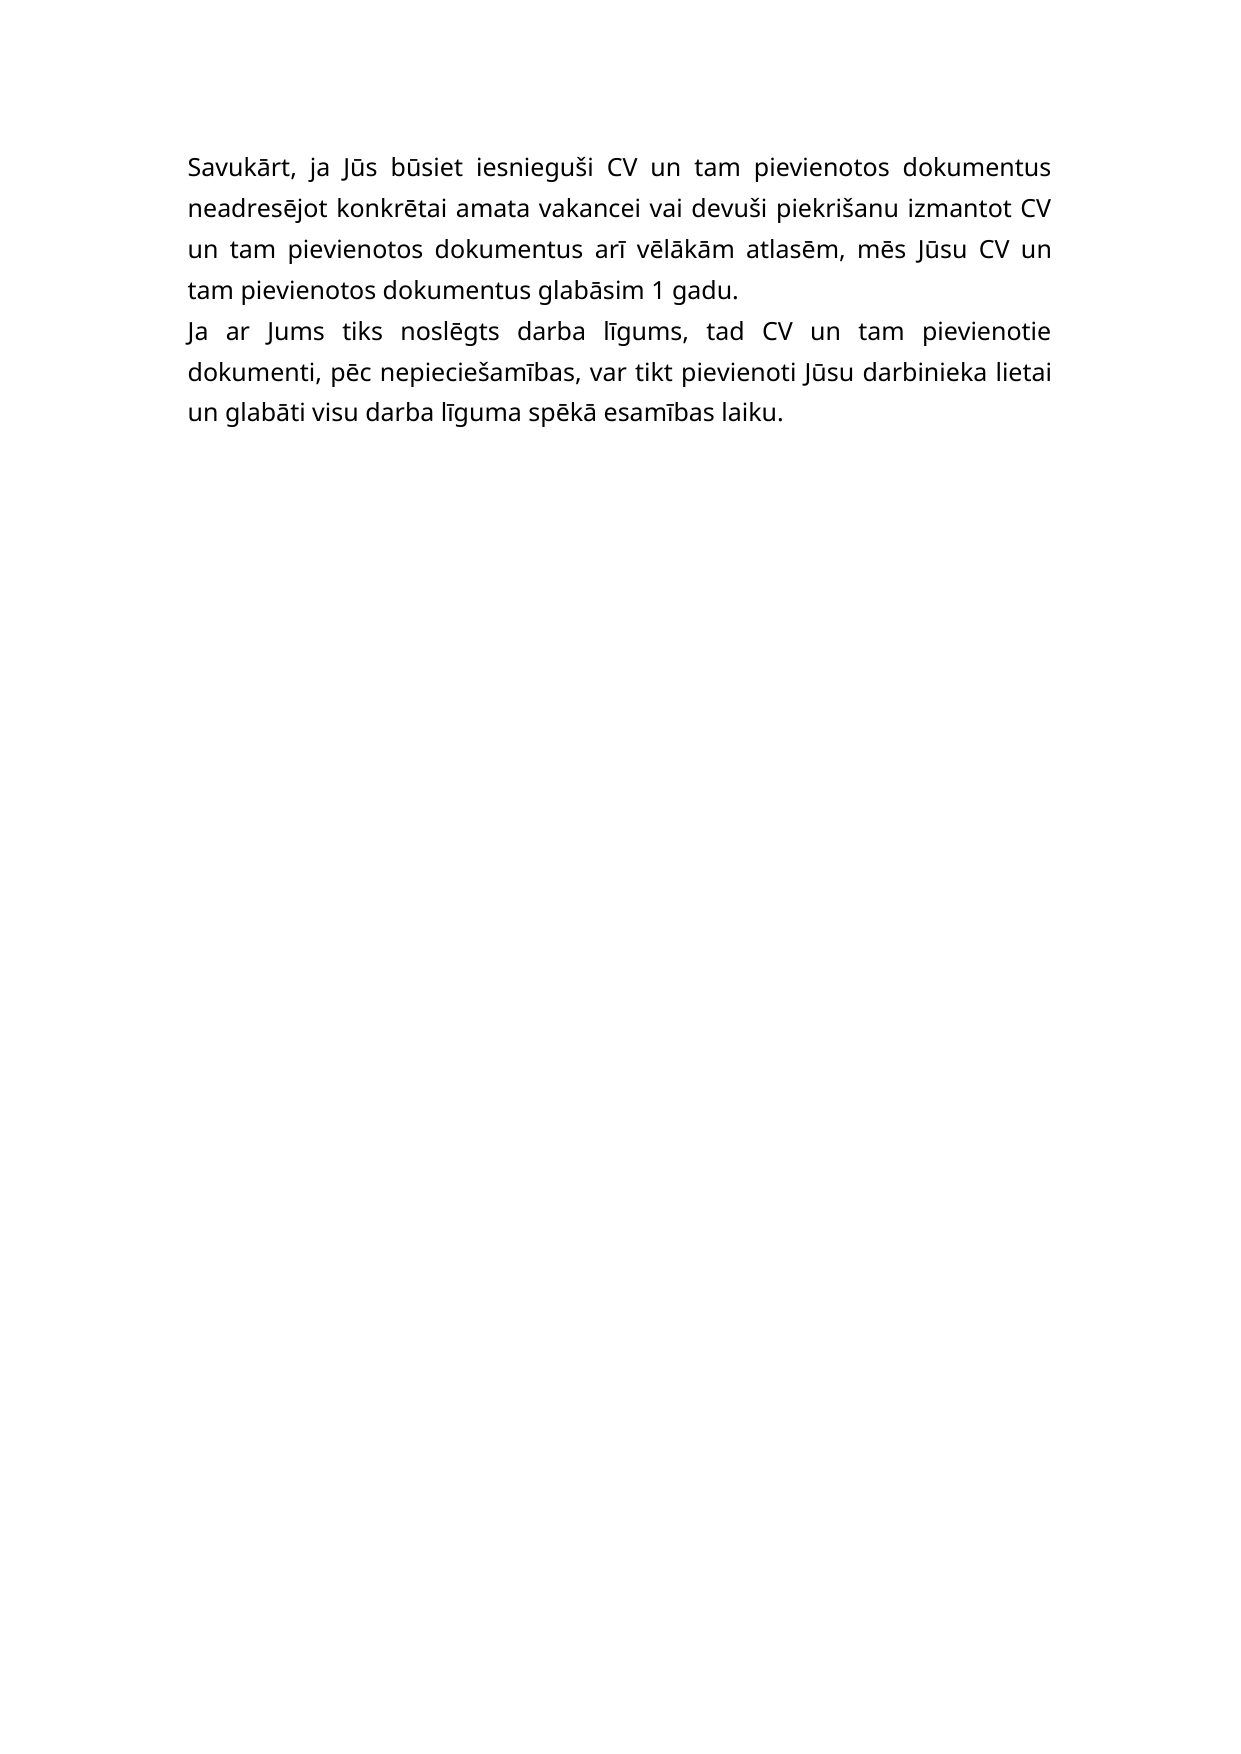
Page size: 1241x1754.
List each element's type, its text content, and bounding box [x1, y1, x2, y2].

text Savukārt, ja Jūs būsiet iesnieguši CV un tam pievienotos dokumentus neadresējot konkrētai amata vakancei vai devuši piekrišanu izmantot CV un tam pievienotos dokumentus arī vēlākām atlasēm, mēs Jūsu CV un tam pievienotos dokumentus glabāsim 1 gadu. [187, 150, 1053, 307]
text Ja ar Jums tiks noslēgts darba līgums, tad CV un tam pievienotie dokumenti, pēc nepieciešamības, var tikt pievienoti Jūsu darbinieka lietai un glabāti visu darba līguma spēkā esamības laiku. [187, 313, 1053, 429]
